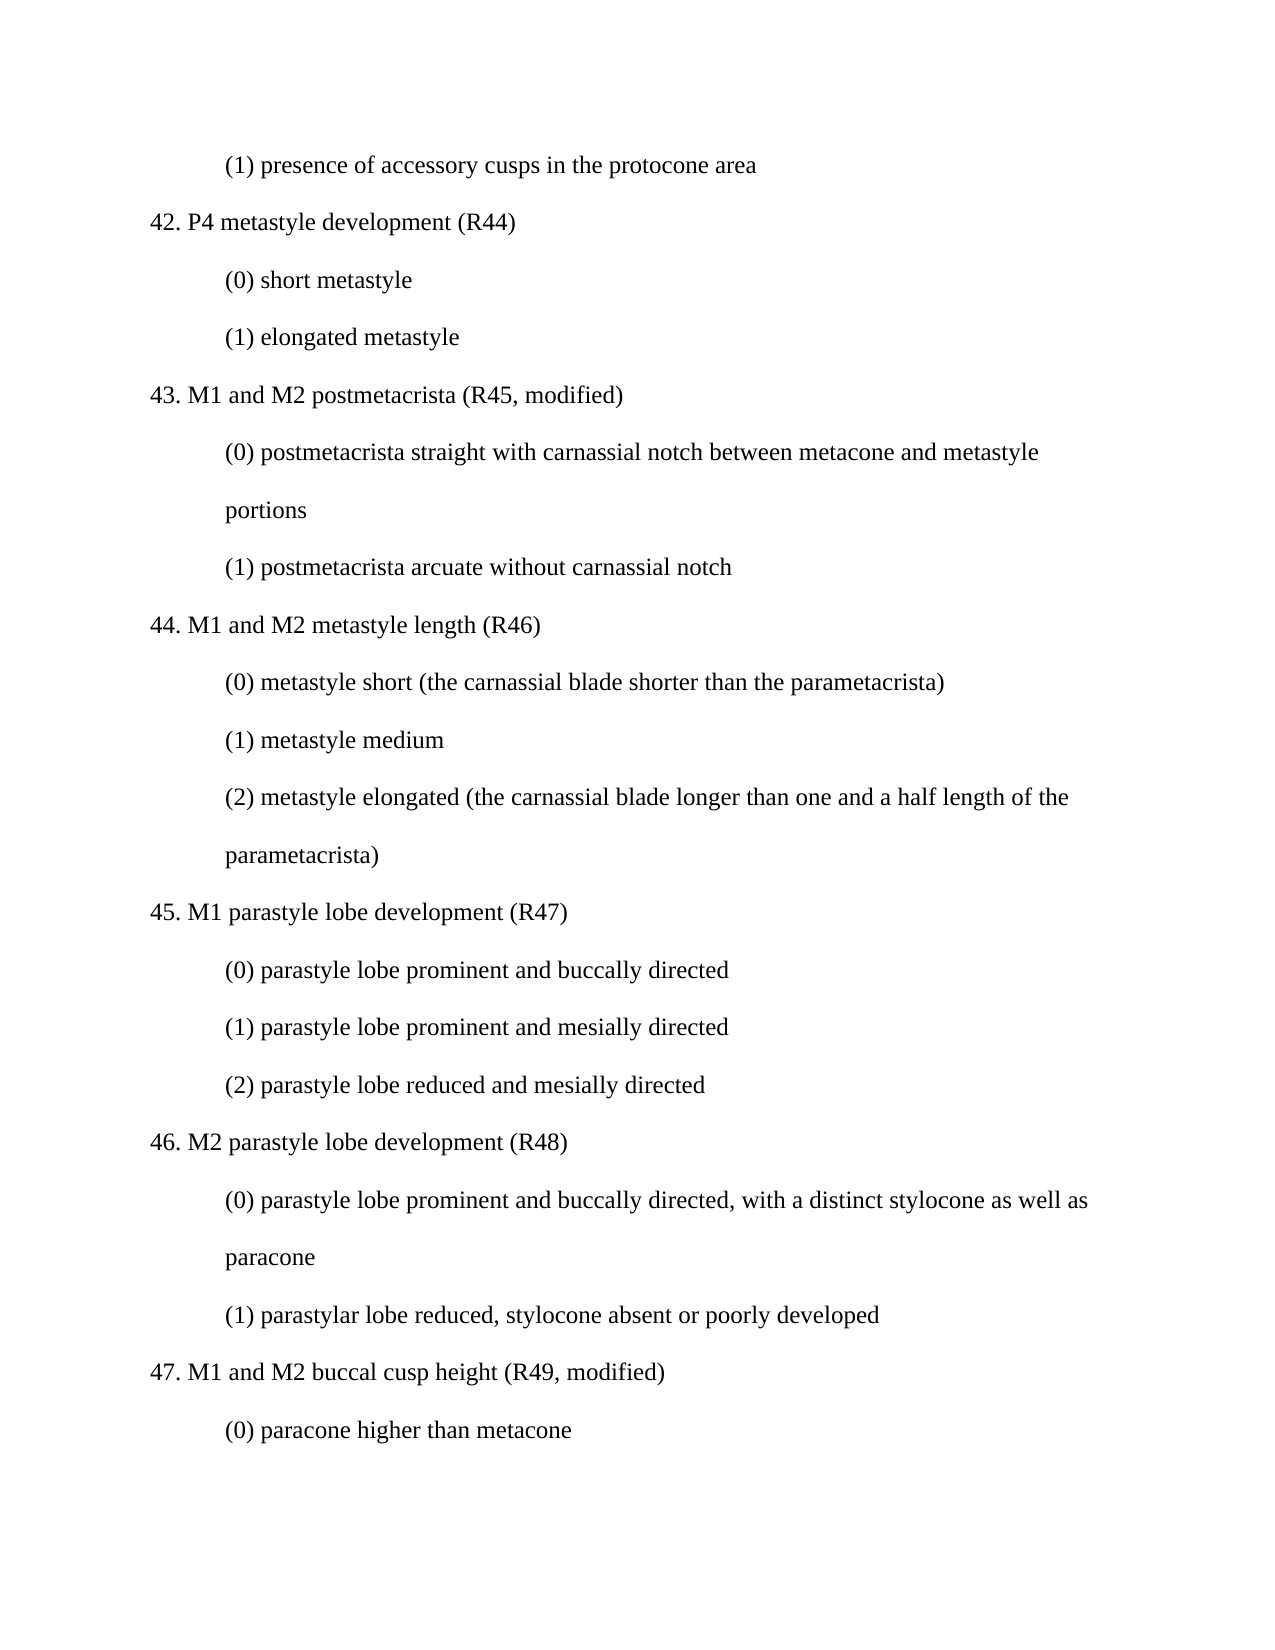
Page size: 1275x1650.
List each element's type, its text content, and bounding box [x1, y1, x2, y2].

text (0) metastyle short (the carnassial blade shorter than the parametacrista) [225, 667, 1125, 696]
text (0) paracone higher than metacone [225, 1415, 1125, 1444]
text (1) presence of accessory cusps in the protocone area [225, 150, 1125, 179]
text (1) parastyle lobe prominent and mesially directed [225, 1012, 1125, 1041]
text (1) metastyle medium [225, 725, 1125, 754]
text 44. M1 and M2 metastyle length (R46) [150, 610, 1125, 639]
text 47. M1 and M2 buccal cusp height (R49, modified) [150, 1357, 1125, 1386]
text (0) postmetacrista straight with carnassial notch between metacone and metastyle portions [225, 437, 1125, 524]
text (2) metastyle elongated (the carnassial blade longer than one and a half length of the parametacrista) [225, 782, 1125, 869]
text (1) elongated metastyle [225, 322, 1125, 351]
text (0) parastyle lobe prominent and buccally directed [225, 955, 1125, 984]
text (0) short metastyle [225, 265, 1125, 294]
text 43. M1 and M2 postmetacrista (R45, modified) [150, 380, 1125, 409]
text (1) postmetacrista arcuate without carnassial notch [225, 552, 1125, 581]
text (0) parastyle lobe prominent and buccally directed, with a distinct stylocone as well as paracone [225, 1185, 1125, 1271]
text 46. M2 parastyle lobe development (R48) [150, 1127, 1125, 1156]
text 45. M1 parastyle lobe development (R47) [150, 897, 1125, 926]
text (1) parastylar lobe reduced, stylocone absent or poorly developed [225, 1300, 1125, 1329]
text 42. P4 metastyle development (R44) [150, 207, 1125, 236]
text (2) parastyle lobe reduced and mesially directed [225, 1070, 1125, 1099]
